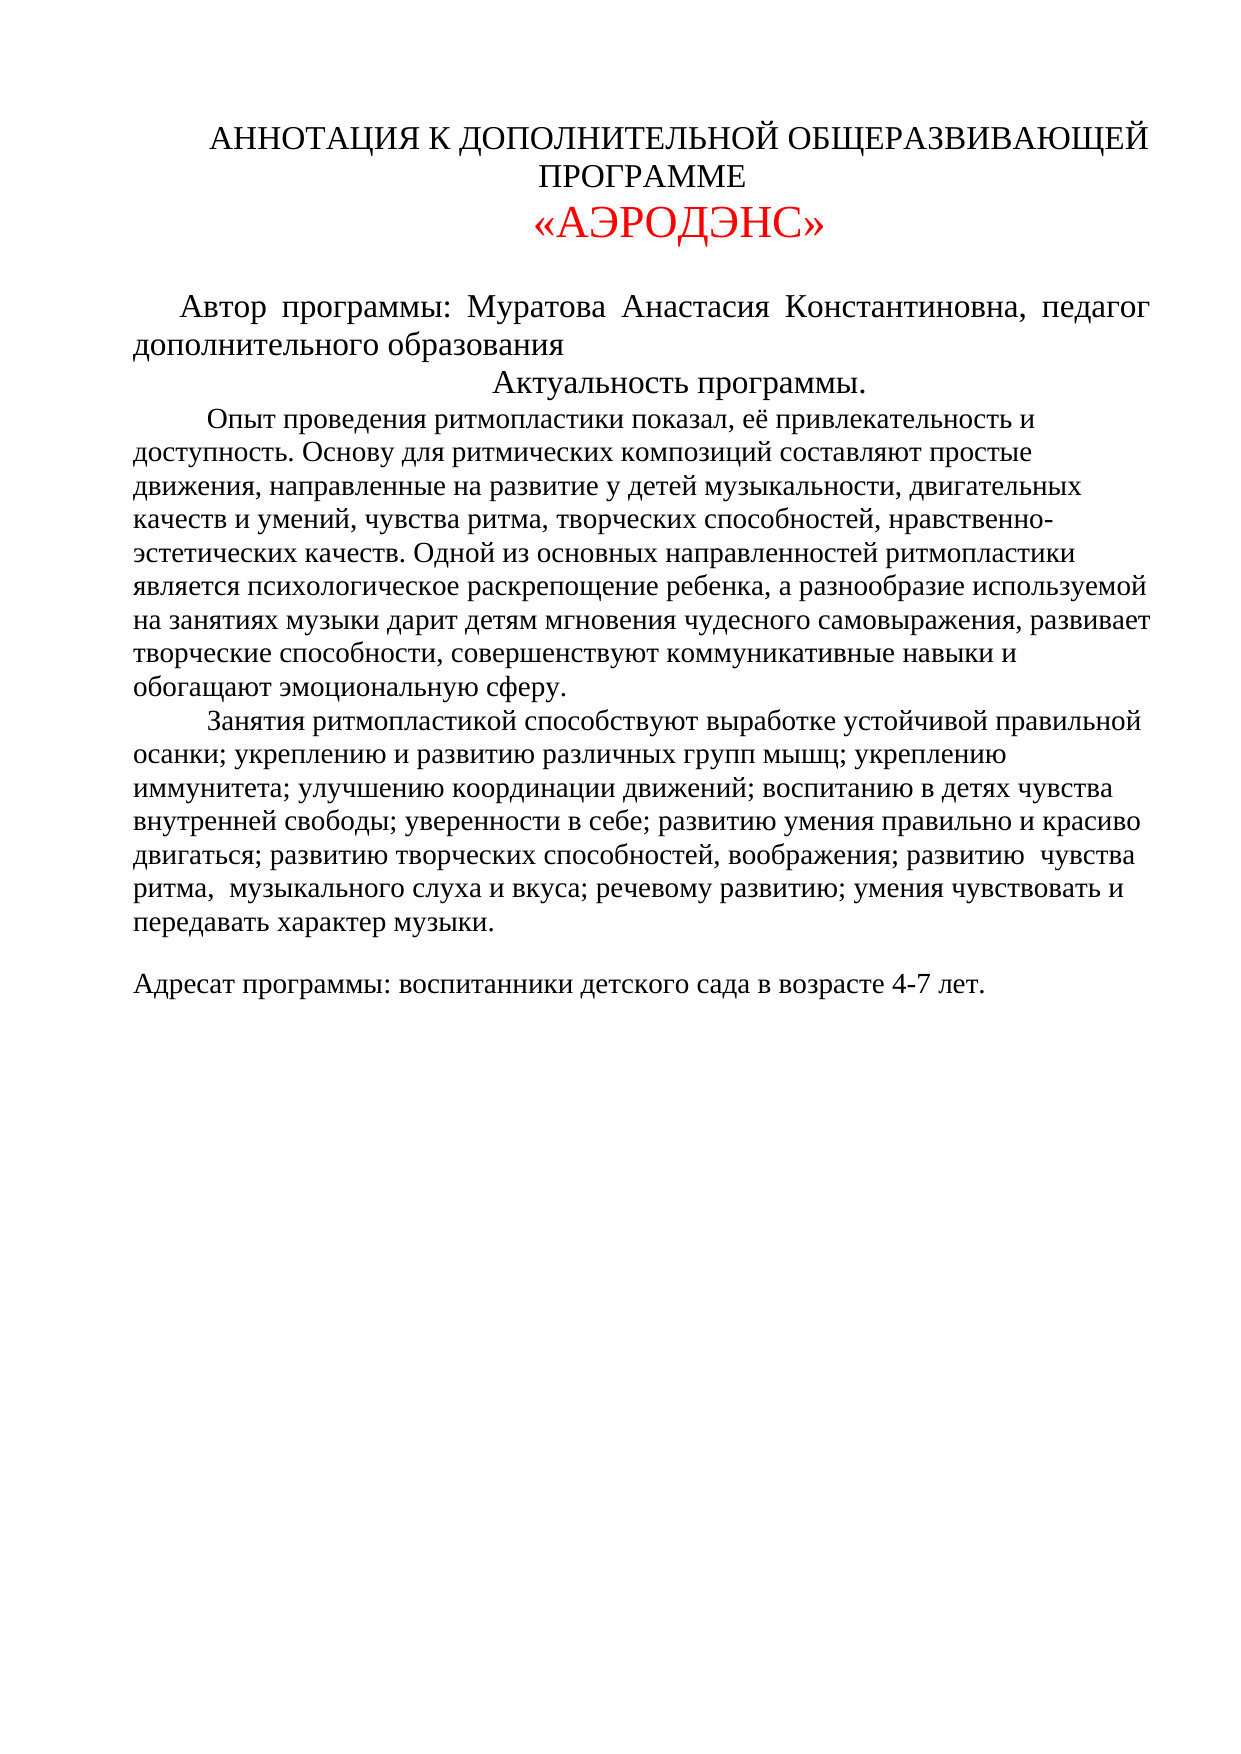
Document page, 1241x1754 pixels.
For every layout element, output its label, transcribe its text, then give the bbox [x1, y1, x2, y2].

text Опыт проведения ритмопластики показал, её привлекательность и доступность. Основу для ритмических композиций составляют простые движения, направленные на развитие у детей музыкальности, двигательных качеств и умений, чувства ритма, творческих способностей, нравственно-эстетических качеств. Одной из основных направленностей ритмопластики является психологическое раскрепощение ребенка, а разнообразие используемой на занятиях музыки дарит детям мгновения чудесного самовыражения, развивает творческие способности, совершенствуют коммуникативные навыки и обогащают эмоциональную сферу. [133, 401, 1152, 703]
text Автор программы: Муратова Анастасия Константиновна, педагог дополнительного образования [44, 286, 1152, 362]
text Актуальность программы. [133, 362, 1152, 401]
text «АЭРОДЭНС» [133, 195, 1152, 247]
text АННОТАЦИЯ К ДОПОЛНИТЕЛЬНОЙ ОБЩЕРАЗВИВАЮЩЕЙ ПРОГРАММЕ [133, 118, 1152, 195]
text Адресат программы: воспитанники детского сада в возрасте 4-7 лет. [398, 966, 1152, 1000]
text Занятия ритмопластикой способствуют выработке устойчивой правильной осанки; укреплению и развитию различных групп мышц; укреплению иммунитета; улучшению координации движений; воспитанию в детях чувства внутренней свободы; уверенности в себе; развитию умения правильно и красиво двигаться; развитию творческих способностей, воображения; развитию чувства ритма, музыкального слуха и вкуса; речевому развитию; умения чувствовать и передавать характер музыки. [133, 703, 1152, 937]
